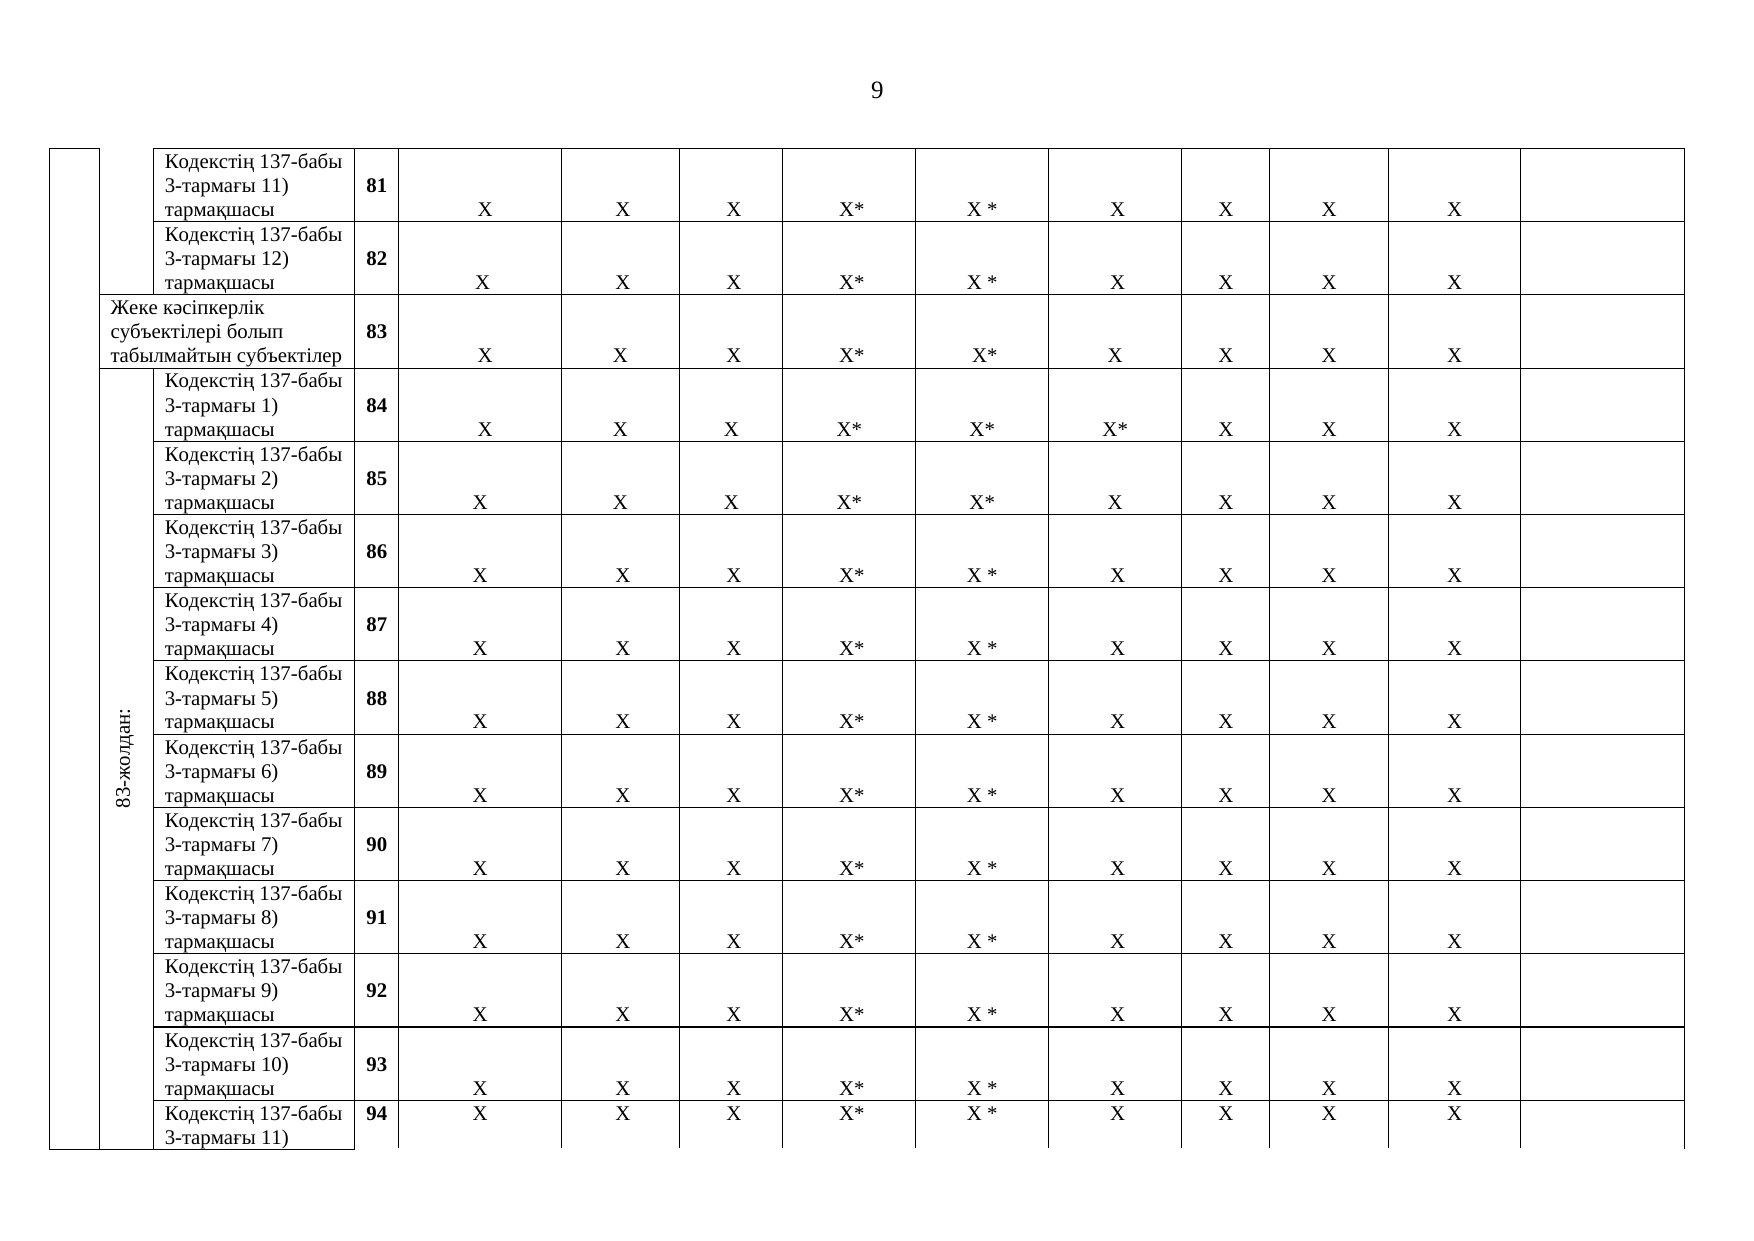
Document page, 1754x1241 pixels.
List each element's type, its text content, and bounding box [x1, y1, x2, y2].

table_cell Х* [783, 369, 915, 441]
table_cell Х [1049, 588, 1181, 660]
table_cell [1521, 149, 1684, 221]
table_cell [1521, 661, 1684, 733]
table_cell Х [562, 295, 679, 367]
table_cell Х* [783, 1028, 915, 1100]
table_cell Кодекстің 137-бабы 3-тармағы 2) тармақшасы [154, 442, 354, 514]
table_cell Х [1049, 735, 1181, 807]
table_cell Х * [916, 222, 1048, 294]
table_cell Х [1389, 295, 1520, 367]
table_cell Х [1182, 295, 1269, 367]
table_cell Х [1048, 1101, 1181, 1149]
table_cell Х* [783, 808, 915, 880]
table_cell Х [1270, 808, 1388, 880]
table_cell Х [680, 1028, 782, 1100]
table_cell [1521, 881, 1684, 953]
table_cell Х [1389, 1028, 1520, 1100]
table_cell 88 [355, 661, 398, 733]
table_cell Х [562, 808, 679, 880]
table_cell [1521, 442, 1684, 514]
table_cell Х [399, 808, 561, 880]
table_cell Х [680, 149, 782, 221]
table_cell Х [562, 881, 679, 953]
table_cell 92 [355, 954, 398, 1026]
table_cell 84 [355, 369, 398, 441]
table_cell Х* [916, 295, 1048, 367]
table_cell Х [1389, 808, 1520, 880]
table_cell Х [1388, 1101, 1521, 1149]
table_cell Х [561, 1101, 679, 1149]
table_cell 81 [355, 149, 398, 221]
table_cell Кодекстің 137-бабы 3-тармағы 3) тармақшасы [154, 515, 354, 587]
table_cell Х [1270, 149, 1388, 221]
table_cell Х [1182, 954, 1269, 1026]
table_cell Х [1389, 954, 1520, 1026]
table_cell Х* [783, 735, 915, 807]
table_cell Х* [1049, 369, 1181, 441]
table_cell Кодекстің 137-бабы 3-тармағы 11) тармақшасы [154, 149, 354, 221]
table_cell Х* [783, 881, 915, 953]
table_cell Х * [916, 808, 1048, 880]
table_cell Х [562, 442, 679, 514]
table_cell Х [399, 222, 561, 294]
table_cell Х [1270, 1101, 1388, 1149]
table_cell Х [399, 735, 561, 807]
table_cell Х [562, 149, 679, 221]
table_cell Х [1270, 442, 1388, 514]
table_cell Х [1049, 661, 1181, 733]
table_cell Х [680, 808, 782, 880]
table_cell Х [1182, 515, 1269, 587]
table_cell Х [1270, 369, 1388, 441]
table_cell Х [680, 588, 782, 660]
table_cell Х [399, 661, 561, 733]
table_cell Кодекстің 137-бабы 3-тармағы 5) тармақшасы [154, 661, 354, 733]
table_cell Х [1049, 515, 1181, 587]
table_cell 83-жолдан: [100, 369, 153, 1149]
table_cell Х [680, 369, 782, 441]
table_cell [154, 1101, 354, 1149]
table_cell [1521, 1101, 1684, 1149]
table_cell Х [1049, 881, 1181, 953]
table_cell Х [680, 295, 782, 367]
table_cell Х [562, 954, 679, 1026]
table_cell Х [399, 881, 561, 953]
table_cell Х [399, 954, 561, 1026]
table_cell Х [562, 369, 679, 441]
table_cell Х [1182, 735, 1269, 807]
table_cell 90 [355, 808, 398, 880]
table_cell 86 [355, 515, 398, 587]
table_cell [1521, 369, 1684, 441]
table_cell Кодекстің 137-бабы 3-тармағы 1) тармақшасы [154, 369, 354, 441]
table_cell Х [562, 735, 679, 807]
table_cell Х [1049, 1028, 1181, 1100]
table_cell Х [399, 515, 561, 587]
table_cell Кодекстің 137-бабы 3-тармағы 8) тармақшасы [154, 881, 354, 953]
table_cell Х [1049, 954, 1181, 1026]
table_cell Х* [783, 295, 915, 367]
table_cell 89 [355, 735, 398, 807]
table_cell Х [680, 222, 782, 294]
table_cell [1521, 1028, 1684, 1100]
table_cell Х [1389, 588, 1520, 660]
table_cell Х [399, 295, 561, 367]
table_cell Х [1389, 661, 1520, 733]
table_cell Х [1270, 735, 1388, 807]
table_cell Х * [916, 1028, 1048, 1100]
table_cell [1521, 295, 1684, 367]
table_cell Кодекстің 137-бабы 3-тармағы 7) тармақшасы [154, 808, 354, 880]
table_cell 93 [355, 1028, 398, 1100]
table_cell Х [1389, 149, 1520, 221]
table_cell Х* [783, 661, 915, 733]
table_cell Х* [783, 954, 915, 1026]
table_cell [1521, 515, 1684, 587]
table_cell 94 [355, 1101, 399, 1149]
table_cell Х [1270, 515, 1388, 587]
table_cell Х [1182, 661, 1269, 733]
table_cell Х [1182, 149, 1269, 221]
table_cell Х [562, 661, 679, 733]
table_cell Х [399, 1028, 561, 1100]
table_cell Х * [916, 661, 1048, 733]
table_cell Х* [783, 1101, 916, 1149]
table_cell Х [399, 588, 561, 660]
table_cell Х * [916, 881, 1048, 953]
table_cell Жеке кәсіпкерлік субъектілері болып табылмайтын субъектілер [100, 295, 354, 367]
table_cell Х* [783, 515, 915, 587]
table_cell 87 [355, 588, 398, 660]
table_cell Кодекстің 137-бабы 3-тармағы 6) тармақшасы [154, 735, 354, 807]
table_cell [1521, 808, 1684, 880]
table_cell [1521, 588, 1684, 660]
table_cell Х [562, 515, 679, 587]
table_cell Х* [916, 369, 1048, 441]
table_cell Х* [916, 442, 1048, 514]
table_cell Х [1182, 369, 1269, 441]
table_cell Х [399, 1101, 561, 1149]
table_cell Х * [916, 588, 1048, 660]
table_cell Х [680, 881, 782, 953]
table_cell Х [679, 1101, 783, 1149]
table_cell Х [1270, 588, 1388, 660]
table_cell 91 [355, 881, 398, 953]
table_cell 85 [355, 442, 398, 514]
table_cell Х [680, 442, 782, 514]
table_cell [1521, 954, 1684, 1026]
table_cell Х [1270, 954, 1388, 1026]
table_cell Х [562, 588, 679, 660]
table_cell [1521, 735, 1684, 807]
table_cell Х [1389, 442, 1520, 514]
table_cell Кодекстің 137-бабы 3-тармағы 12) тармақшасы [154, 222, 354, 294]
table_cell Х [1182, 808, 1269, 880]
table_cell Х [1182, 881, 1269, 953]
table_cell Х [1182, 1028, 1269, 1100]
table_cell Кодекстің 137-бабы 3-тармағы 4) тармақшасы [154, 588, 354, 660]
table_cell Х [1389, 735, 1520, 807]
table_cell Х [1389, 222, 1520, 294]
table_cell Х [1389, 881, 1520, 953]
table_cell Х [1389, 515, 1520, 587]
table_cell Х [1049, 295, 1181, 367]
table_cell Х [399, 369, 561, 441]
table_cell Х [1049, 222, 1181, 294]
table_cell Х* [783, 222, 915, 294]
table_cell Х [1270, 222, 1388, 294]
table_cell Х [1181, 1101, 1270, 1149]
table_cell 83 [355, 295, 398, 367]
table_cell Х * [916, 735, 1048, 807]
table_cell Х [1389, 369, 1520, 441]
table_cell Х [680, 515, 782, 587]
table_cell Х [680, 735, 782, 807]
table_cell Кодекстің 137-бабы 3-тармағы 9) тармақшасы [154, 954, 354, 1026]
table_cell Х [1049, 149, 1181, 221]
table_cell Х [1182, 442, 1269, 514]
table_cell Х [1182, 222, 1269, 294]
table_cell Х [1270, 661, 1388, 733]
table_cell Х [680, 954, 782, 1026]
table_cell Х [562, 1028, 679, 1100]
table_cell Х [680, 661, 782, 733]
table_cell Х [1182, 588, 1269, 660]
table_cell Х * [916, 1101, 1048, 1149]
table_cell Кодекстің 137-бабы 3-тармағы 10) тармақшасы [154, 1028, 354, 1100]
table_cell Х [1270, 295, 1388, 367]
table_cell [1521, 222, 1684, 294]
table_cell 82 [355, 222, 398, 294]
table_cell Х* [783, 149, 915, 221]
table_cell Х [562, 222, 679, 294]
table_cell Х * [916, 515, 1048, 587]
table_cell Х [1270, 1028, 1388, 1100]
table_cell Х* [783, 442, 915, 514]
table_cell Х * [916, 954, 1048, 1026]
table_cell Х [1049, 442, 1181, 514]
table_cell Х [399, 149, 561, 221]
table_cell Х * [916, 149, 1048, 221]
table_cell Х [1270, 881, 1388, 953]
table_cell Х* [783, 588, 915, 660]
table_cell Х [1049, 808, 1181, 880]
table_cell Х [399, 442, 561, 514]
